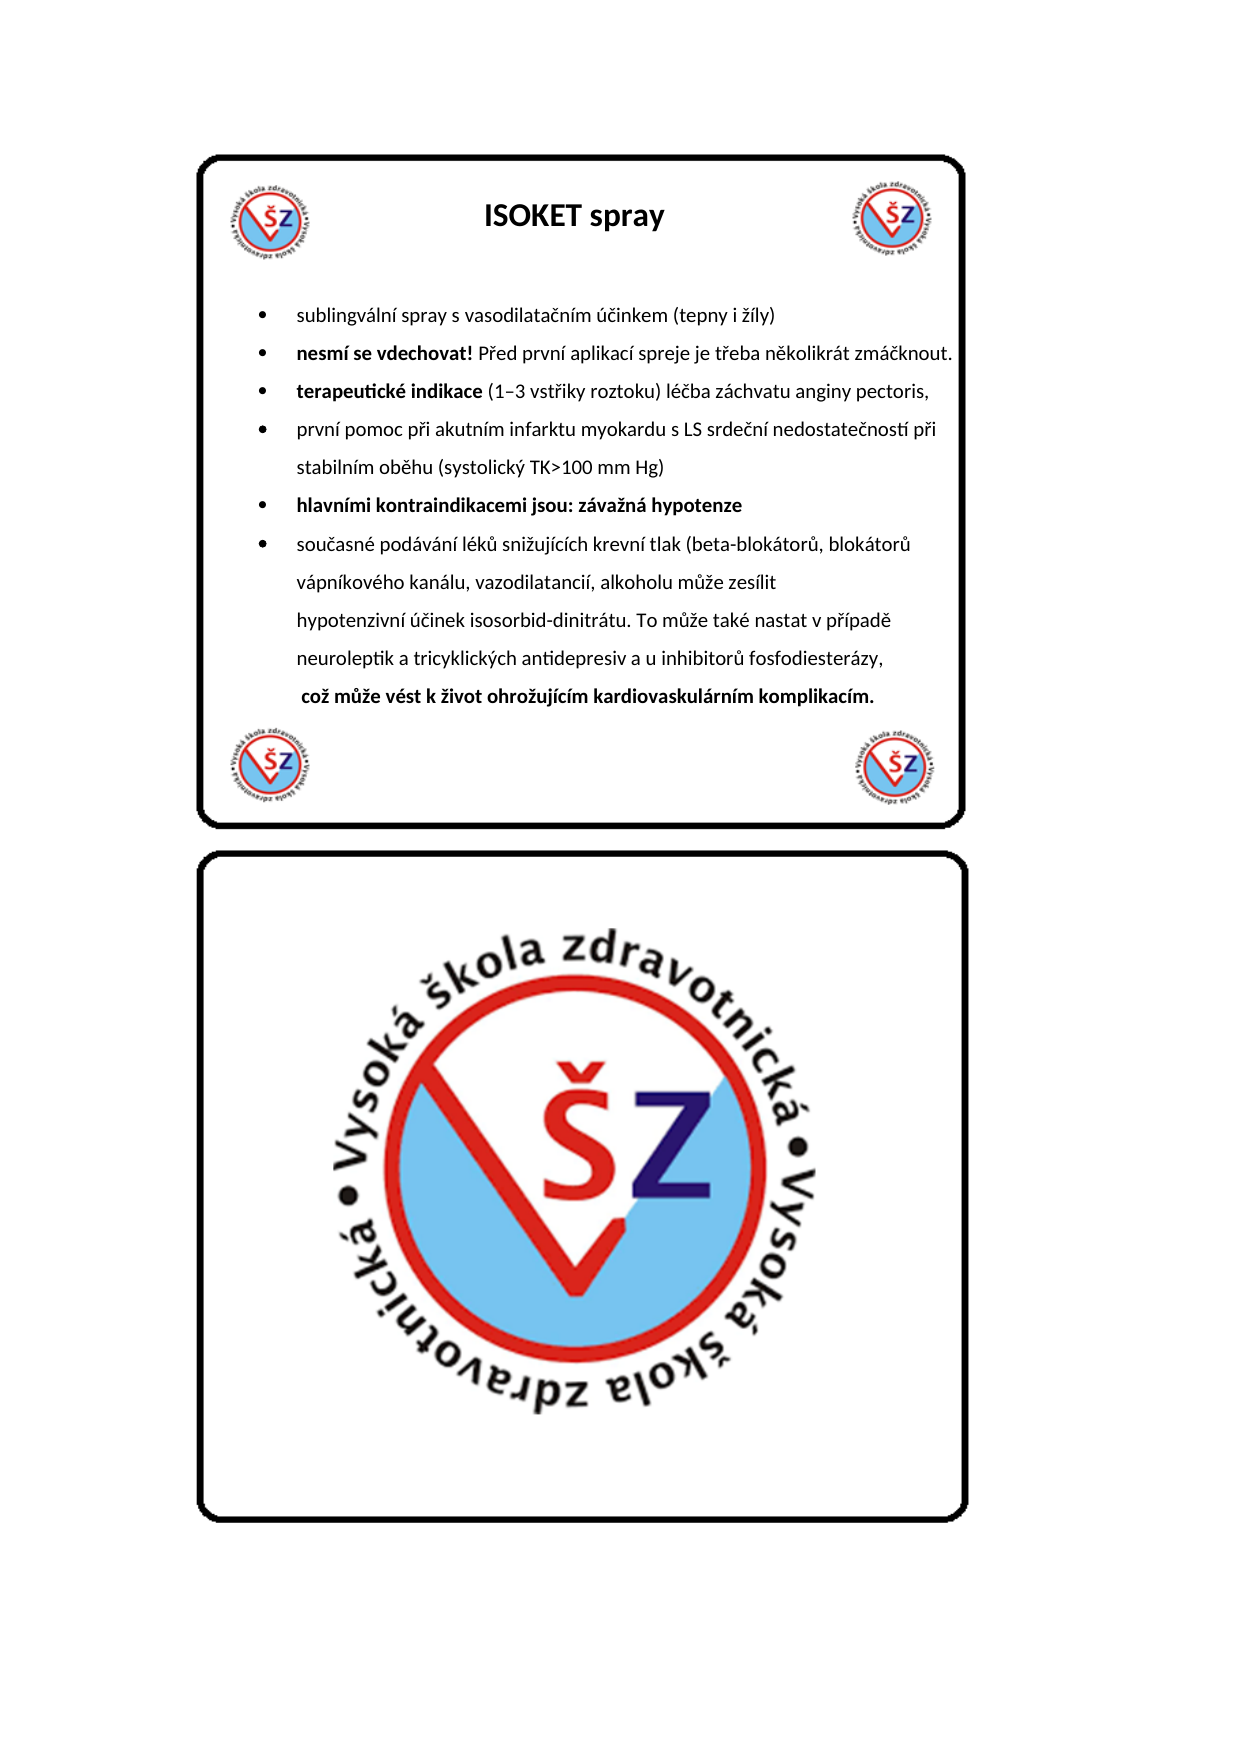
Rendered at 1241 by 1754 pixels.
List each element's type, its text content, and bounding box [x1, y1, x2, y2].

list první pomoc při akutním infarktu myokardu s LS srdeční nedostatečností při stabilním oběhu (systolický TK> Hg) [259, 416, 1093, 480]
list hlavními kontraindikacemi jsou: závažná hypotenze [259, 493, 1093, 518]
list terapeutické indikace (1–3 vstřiky roztoku) léčba záchvatu anginy pectoris, [259, 378, 1093, 404]
text ISOKET spray [148, 194, 1093, 235]
list sublingvální spray s vasodilatačním účinkem (tepny i žíly) [259, 302, 1093, 327]
list nesmí se vdechovat! Před první aplikací spreje je třeba několikrát zmáčknout. [259, 340, 1093, 366]
list současné podávání léků snižujících krevní tlak (beta-blokátorů, blokátorů vápníkového kanálu, vazodilatancií, alkoholu může zesílit hypotenzivní účinek isosorbid-dinitrátu. To může také nastat v případě neuroleptik a tricyklických antidepresiv a u inhibitorů fosfodiesterázy, což může vést k život ohrožujícím kardiovaskulárním komplikacím. [259, 531, 1093, 709]
picture [171, 235, 982, 1535]
picture [179, 139, 982, 194]
